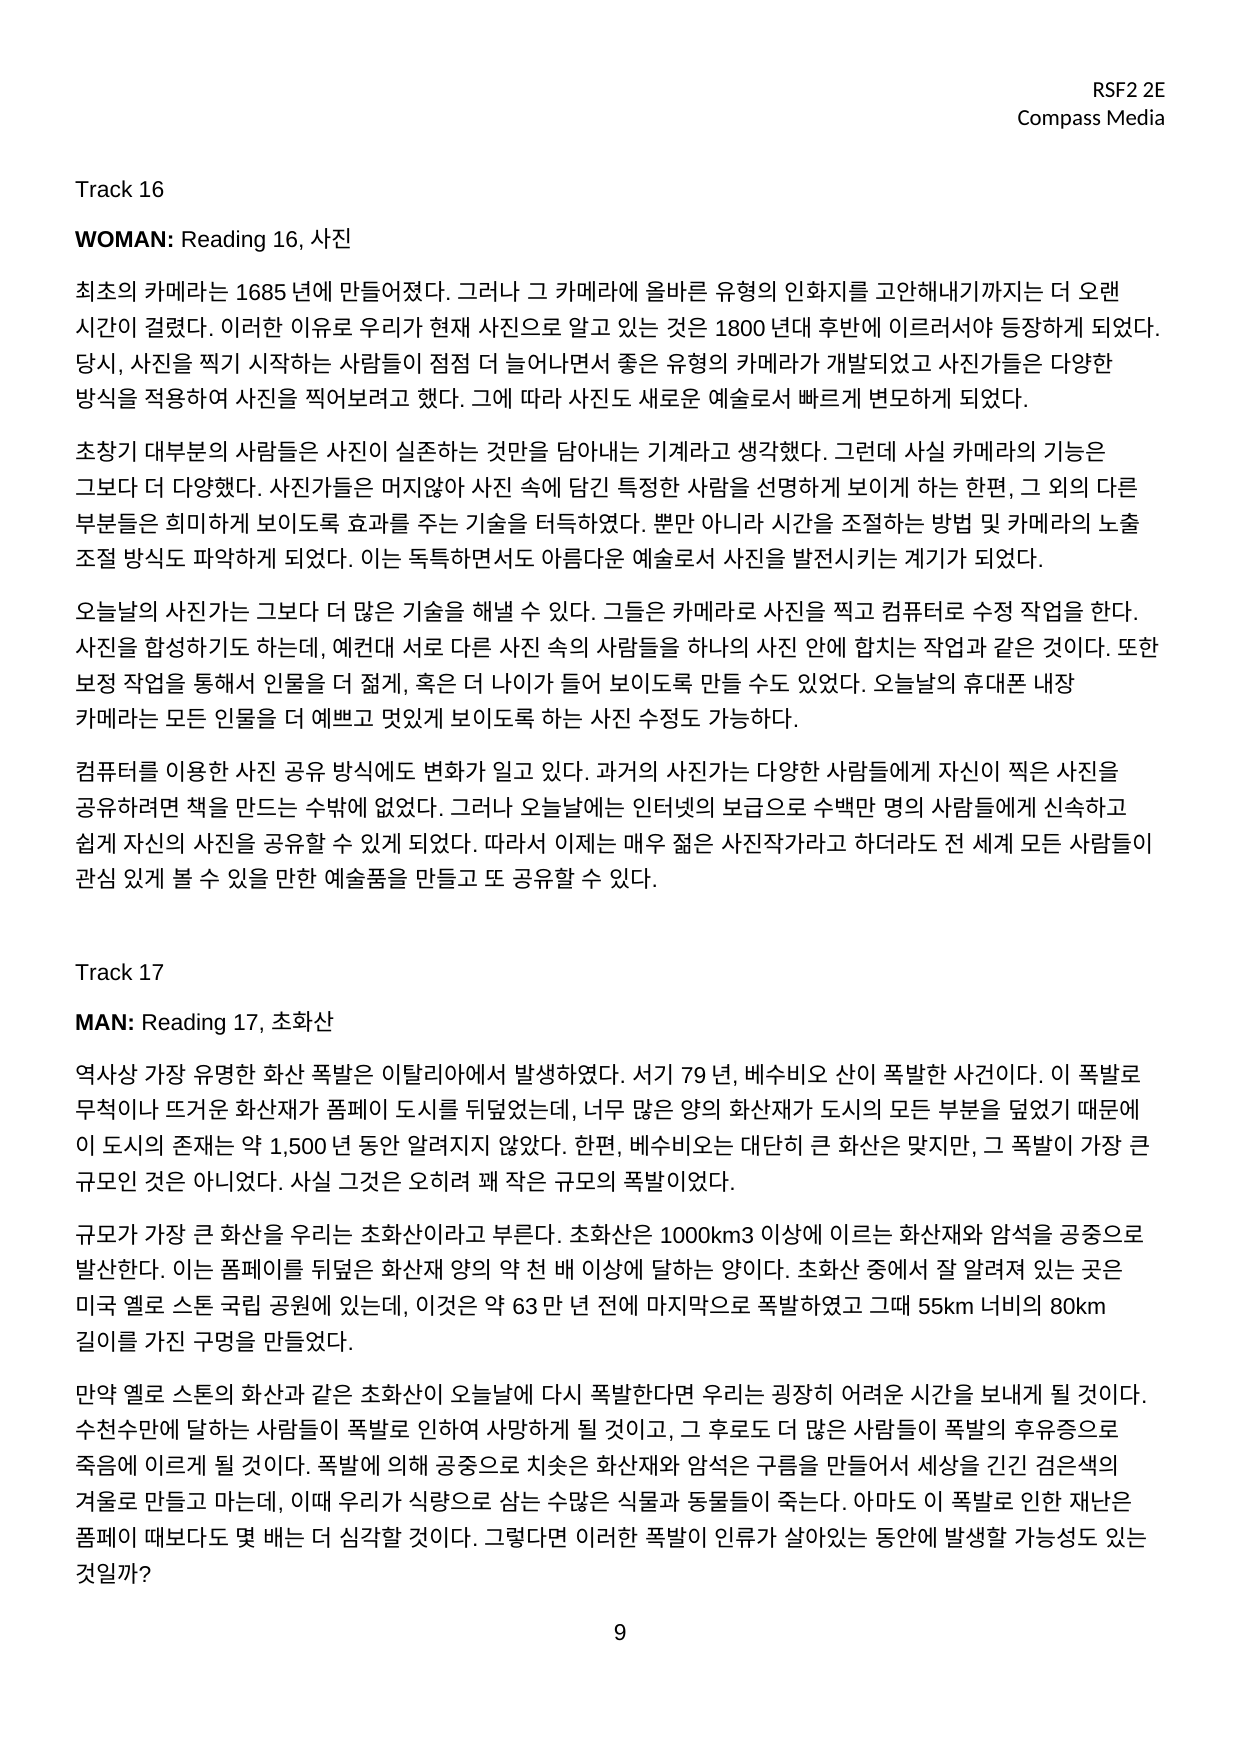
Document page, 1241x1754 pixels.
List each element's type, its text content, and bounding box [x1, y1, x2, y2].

text WOMAN: Reading 16, 사진 [75, 221, 1165, 254]
text 만약 옐로 스톤의 화산과 같은 초화산이 오늘날에 다시 폭발한다면 우리는 굉장히 어려운 시간을 보내게 될 것이다. 수천수만에 달하는 사람들이 폭발로 인하여 사망하게 될 것이고, 그 후로도 더 많은 사람들이 폭발의 후유증으로 죽음에 이르게 될 것이다. 폭발에 의해 공중으로 치솟은 화산재와 암석은 구름을 만들어서 세상을 긴긴 검은색의 겨울로 만들고 마는데, 이때 우리가 식량으로 삼는 수많은 식물과 동물들이 죽는다. 아마도 이 폭발로 인한 재난은 폼페이 때보다도 몇 배는 더 심각할 것이다. 그렇다면 이러한 폭발이 인류가 살아있는 동안에 발생할 가능성도 있는 것일까? [75, 1376, 1165, 1589]
text 오늘날의 사진가는 그보다 더 많은 기술을 해낼 수 있다. 그들은 카메라로 사진을 찍고 컴퓨터로 수정 작업을 한다. 사진을 합성하기도 하는데, 예컨대 서로 다른 사진 속의 사람들을 하나의 사진 안에 합치는 작업과 같은 것이다. 또한 보정 작업을 통해서 인물을 더 젊게, 혹은 더 나이가 들어 보이도록 만들 수도 있었다. 오늘날의 휴대폰 내장 카메라는 모든 인물을 더 예쁘고 멋있게 보이도록 하는 사진 수정도 가능하다. [75, 594, 1165, 734]
text 컴퓨터를 이용한 사진 공유 방식에도 변화가 일고 있다. 과거의 사진가는 다양한 사람들에게 자신이 찍은 사진을 공유하려면 책을 만드는 수밖에 없었다. 그러나 오늘날에는 인터넷의 보급으로 수백만 명의 사람들에게 신속하고 쉽게 자신의 사진을 공유할 수 있게 되었다. 따라서 이제는 매우 젊은 사진작가라고 하더라도 전 세계 모든 사람들이 관심 있게 볼 수 있을 만한 예술품을 만들고 또 공유할 수 있다. [75, 754, 1165, 894]
text 최초의 카메라는 1685년에 만들어졌다. 그러나 그 카메라에 올바른 유형의 인화지를 고안해내기까지는 더 오랜 시간이 걸렸다. 이러한 이유로 우리가 현재 사진으로 알고 있는 것은 1800년대 후반에 이르러서야 등장하게 되었다. 당시, 사진을 찍기 시작하는 사람들이 점점 더 늘어나면서 좋은 유형의 카메라가 개발되었고 사진가들은 다양한 방식을 적용하여 사진을 찍어보려고 했다. 그에 따라 사진도 새로운 예술로서 빠르게 변모하게 되었다. [75, 274, 1165, 414]
text 초창기 대부분의 사람들은 사진이 실존하는 것만을 담아내는 기계라고 생각했다. 그런데 사실 카메라의 기능은 그보다 더 다양했다. 사진가들은 머지않아 사진 속에 담긴 특정한 사람을 선명하게 보이게 하는 한편, 그 외의 다른 부분들은 희미하게 보이도록 효과를 주는 기술을 터득하였다. 뿐만 아니라 시간을 조절하는 방법 및 카메라의 노출 조절 방식도 파악하게 되었다. 이는 독특하면서도 아름다운 예술로서 사진을 발전시키는 계기가 되었다. [75, 434, 1165, 574]
text 역사상 가장 유명한 화산 폭발은 이탈리아에서 발생하였다. 서기 79년, 베수비오 산이 폭발한 사건이다. 이 폭발로 무척이나 뜨거운 화산재가 폼페이 도시를 뒤덮었는데, 너무 많은 양의 화산재가 도시의 모든 부분을 덮었기 때문에 이 도시의 존재는 약 1,500년 동안 알려지지 않았다. 한편, 베수비오는 대단히 큰 화산은 맞지만, 그 폭발이 가장 큰 규모인 것은 아니었다. 사실 그것은 오히려 꽤 작은 규모의 폭발이었다. [75, 1056, 1165, 1197]
text MAN: Reading 17, 초화산 [75, 1004, 1165, 1037]
text Track 16 [75, 176, 1165, 202]
text 규모가 가장 큰 화산을 우리는 초화산이라고 부른다. 초화산은 1000km3 이상에 이르는 화산재와 암석을 공중으로 발산한다. 이는 폼페이를 뒤덮은 화산재 양의 약 천 배 이상에 달하는 양이다. 초화산 중에서 잘 알려져 있는 곳은 미국 옐로 스톤 국립 공원에 있는데, 이것은 약 63만 년 전에 마지막으로 폭발하였고 그때 55km 너비의 80km 길이를 가진 구멍을 만들었다. [75, 1216, 1165, 1357]
text Track 17 [75, 959, 1165, 985]
